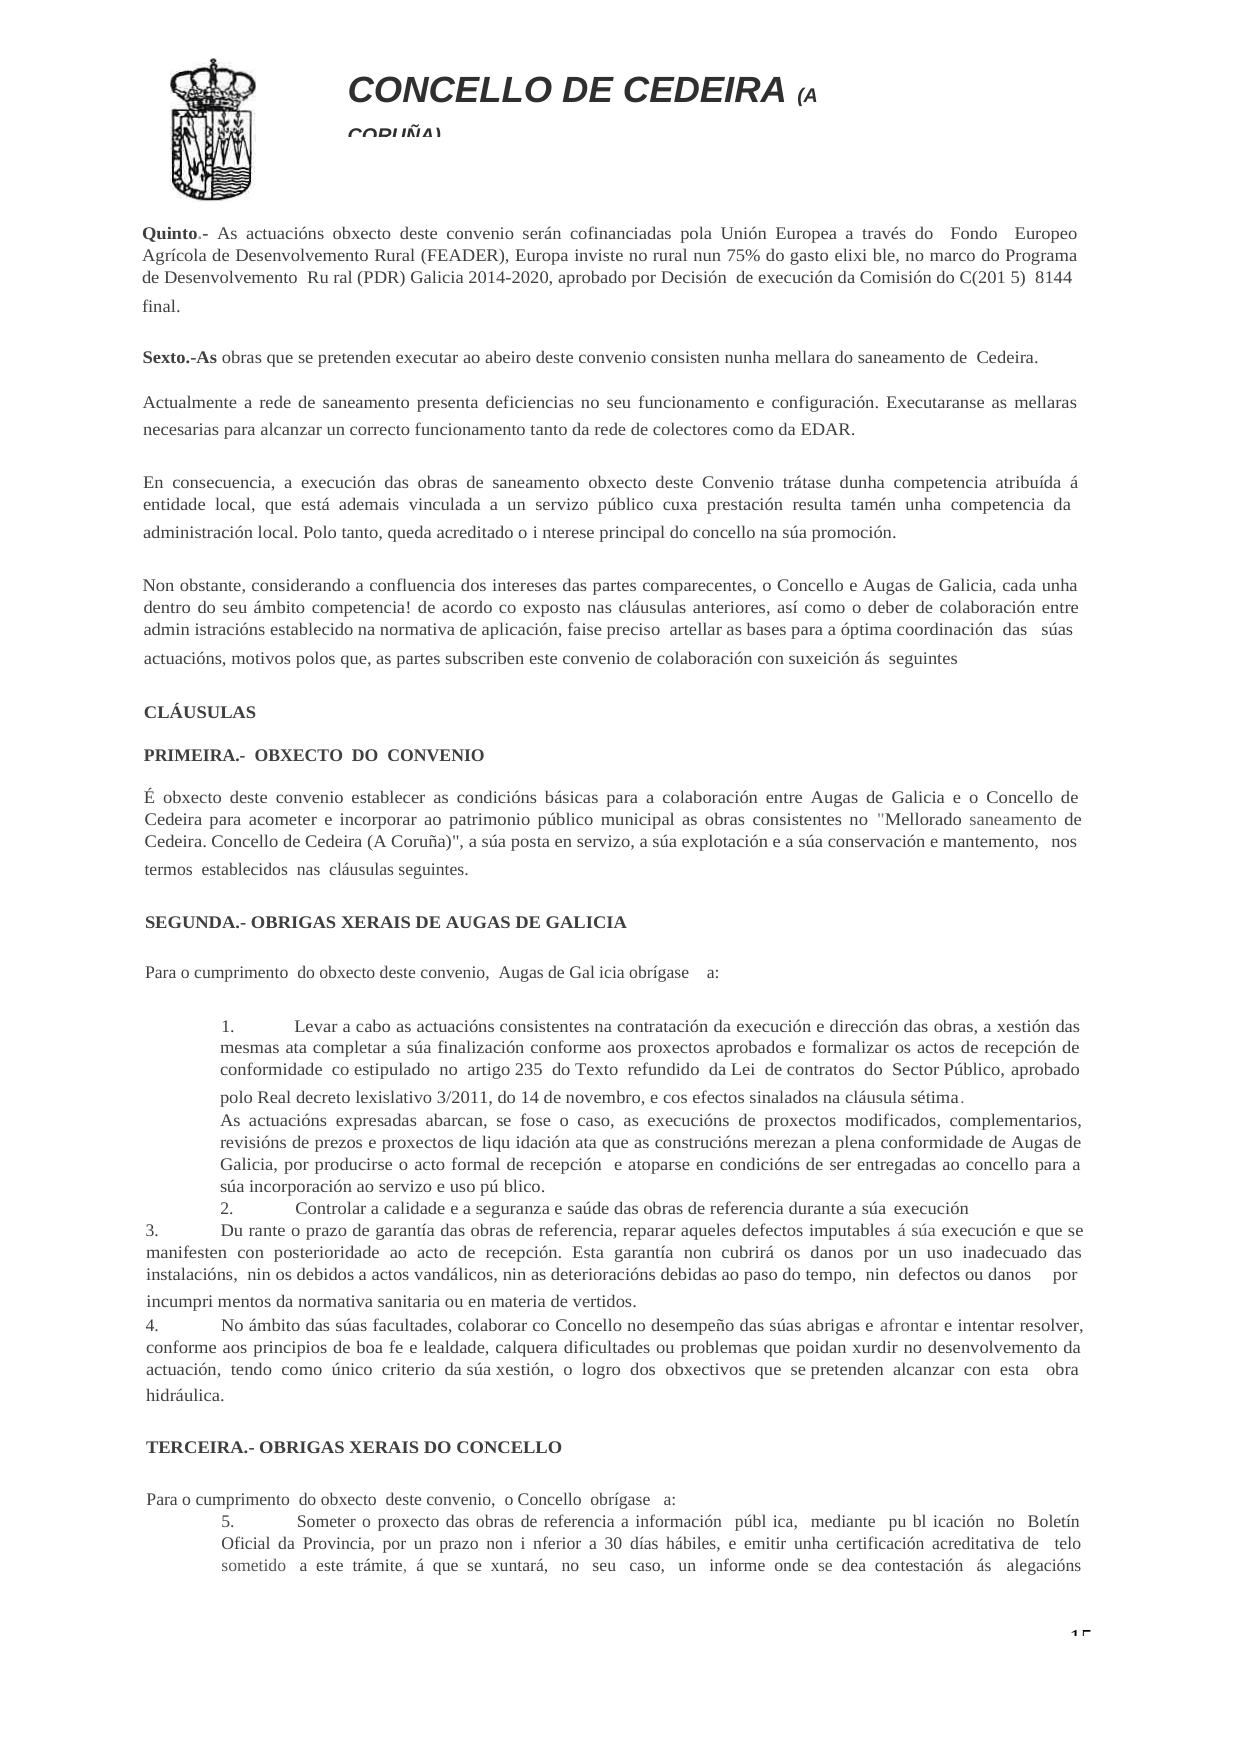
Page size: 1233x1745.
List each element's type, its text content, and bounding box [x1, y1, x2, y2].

text Quinto.- As actuacións obxecto deste convenio serán cofinanciadas pola Unión Europea a través do Fondo Europeo Agrícola de Desenvolvemento Rural (FEADER), Europa inviste no rural nun 75% do gasto elixi ble, no marco do Programa de Desenvolvemento Ru ral (PDR) Galicia 2014-2020, aprobado por Decisión de execución da Comisión do C(201 5) 8144 [142, 223, 1079, 287]
text CLÁUSULAS [144, 701, 1097, 722]
picture [170, 58, 256, 202]
list Someter o proxecto das obras de referencia a información públ ica, mediante pu bl icación no Boletín Oficial da Provincia, por un prazo non i nferior a 30 días hábiles, e emitir unha certificación acreditativa de telo sometido a este trámite, á que se xuntará, no seu caso, un informe onde se dea contestación ás alegacións [221, 1511, 1082, 1575]
text administración local. Polo tanto, queda acreditado o i nterese principal do concello na súa promoción. [143, 522, 1097, 542]
list Levar a cabo as actuacións consistentes na contratación da execución e dirección das obras, a xestión das mesmas ata completar a súa finalización conforme aos proxectos aprobados e formalizar os actos de recepción de conformidade co estipulado no artigo 235 do Texto refundido da Lei de contratos do Sector Público, aprobado [220, 1016, 1082, 1079]
text PRIMEIRA.- OBXECTO DO CONVENIO [144, 745, 1097, 766]
text Actualmente a rede de saneamento presenta deficiencias no seu funcionamento e configuración. Executaranse as mellaras necesarias para alcanzar un correcto funcionamento tanto da rede de colectores como da EDAR. [142, 391, 1078, 439]
text termos establecidos nas cláusulas seguintes. [144, 859, 1097, 879]
text Sexto.-As obras que se pretenden executar ao abeiro deste convenio consisten nunha mellara do saneamento de Cedeira. [142, 347, 1097, 367]
text actuacións, motivos polos que, as partes subscriben este convenio de colaboración con suxeición ás seguintes [144, 648, 1097, 668]
text SEGUNDA.- OBRIGAS XERAIS DE AUGAS DE GALICIA [145, 912, 1097, 932]
text Para o cumprimento do obxecto deste convenio, o Concello obrígase a: [146, 1489, 1097, 1509]
list Controlar a calidade e a seguranza e saúde das obras de referencia durante a súa execución [220, 1198, 1097, 1218]
text Para o cumprimento do obxecto deste convenio, Augas de Gal icia obrígase a: [145, 962, 1097, 982]
text final. [142, 295, 1097, 316]
text As actuacións expresadas abarcan, se fose o caso, as execucións de proxectos modificados, complementarios, revisións de prezos e proxectos de liqu idación ata que as construcións merezan a plena conformidade de Augas de Galicia, por producirse o acto formal de recepción e atoparse en condicións de ser entregadas ao concello para a súa incorporación ao servizo e uso pú blico. [220, 1110, 1083, 1196]
text Non obstante, considerando a confluencia dos intereses das partes comparecentes, o Concello e Augas de Galicia, cada unha dentro do seu ámbito competencia! de acordo co exposto nas cláusulas anteriores, así como o deber de colaboración entre admin istracións establecido na normativa de aplicación, faise preciso artellar as bases para a óptima coordinación das súas [142, 575, 1081, 639]
text incumpri mentos da normativa sanitaria ou en materia de vertidos. [146, 1291, 1097, 1311]
text É obxecto deste convenio establecer as condicións básicas para a colaboración entre Augas de Galicia e o Concello de Cedeira para acometer e incorporar ao patrimonio público municipal as obras consistentes no "Mellorado saneamento de Cedeira. Concello de Cedeira (A Coruña)", a súa posta en servizo, a súa explotación e a súa conservación e mantemento, nos [144, 787, 1082, 851]
text hidráulica. [146, 1385, 1097, 1406]
text TERCEIRA.- OBRIGAS XERAIS DO CONCELLO [146, 1437, 1097, 1457]
list Du rante o prazo de garantía das obras de referencia, reparar aqueles defectos imputables á súa execución e que se manifesten con posterioridade ao acto de recepción. Esta garantía non cubrirá os danos por un uso inadecuado das instalacións, nin os debidos a actos vandálicos, nin as deterioracións debidas ao paso do tempo, nin defectos ou danos por [145, 1220, 1083, 1284]
text polo Real decreto lexislativo 3/2011, do 14 de novembro, e cos efectos sinalados na cláusula sétima. [220, 1087, 1097, 1107]
list No ámbito das súas facultades, colaborar co Concello no desempeño das súas abrigas e afrontar e intentar resolver, conforme aos principios de boa fe e lealdade, calquera dificultades ou problemas que poidan xurdir no desenvolvemento da actuación, tendo como único criterio da súa xestión, o logro dos obxectivos que se pretenden alcanzar con esta obra [145, 1315, 1084, 1379]
text En consecuencia, a execución das obras de saneamento obxecto deste Convenio trátase dunha competencia atribuída á entidade local, que está ademais vinculada a un servizo público cuxa prestación resulta tamén unha competencia da [143, 472, 1081, 514]
